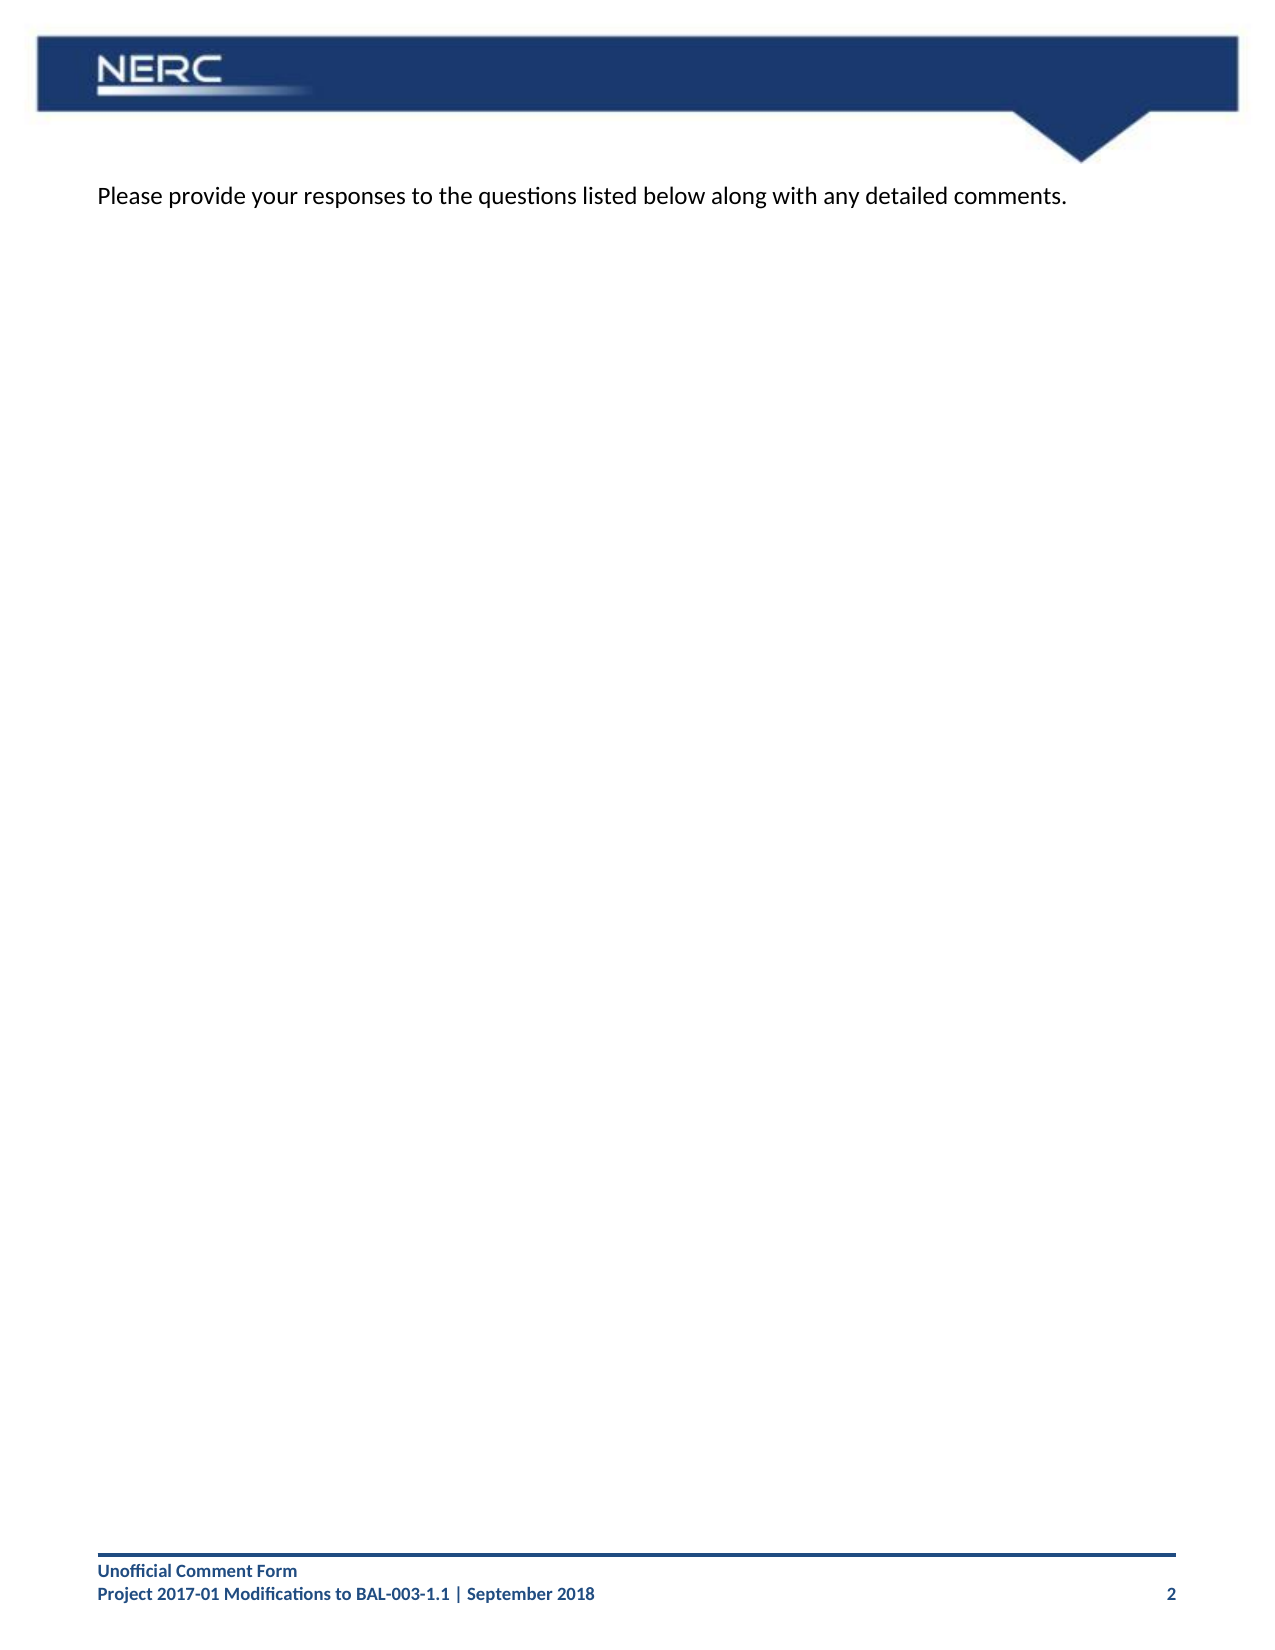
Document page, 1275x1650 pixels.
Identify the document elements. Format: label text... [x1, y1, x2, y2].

picture [0, 0, 1275, 164]
text Please provide your responses to the questions listed below along with any detailed comments. [97, 180, 1177, 211]
